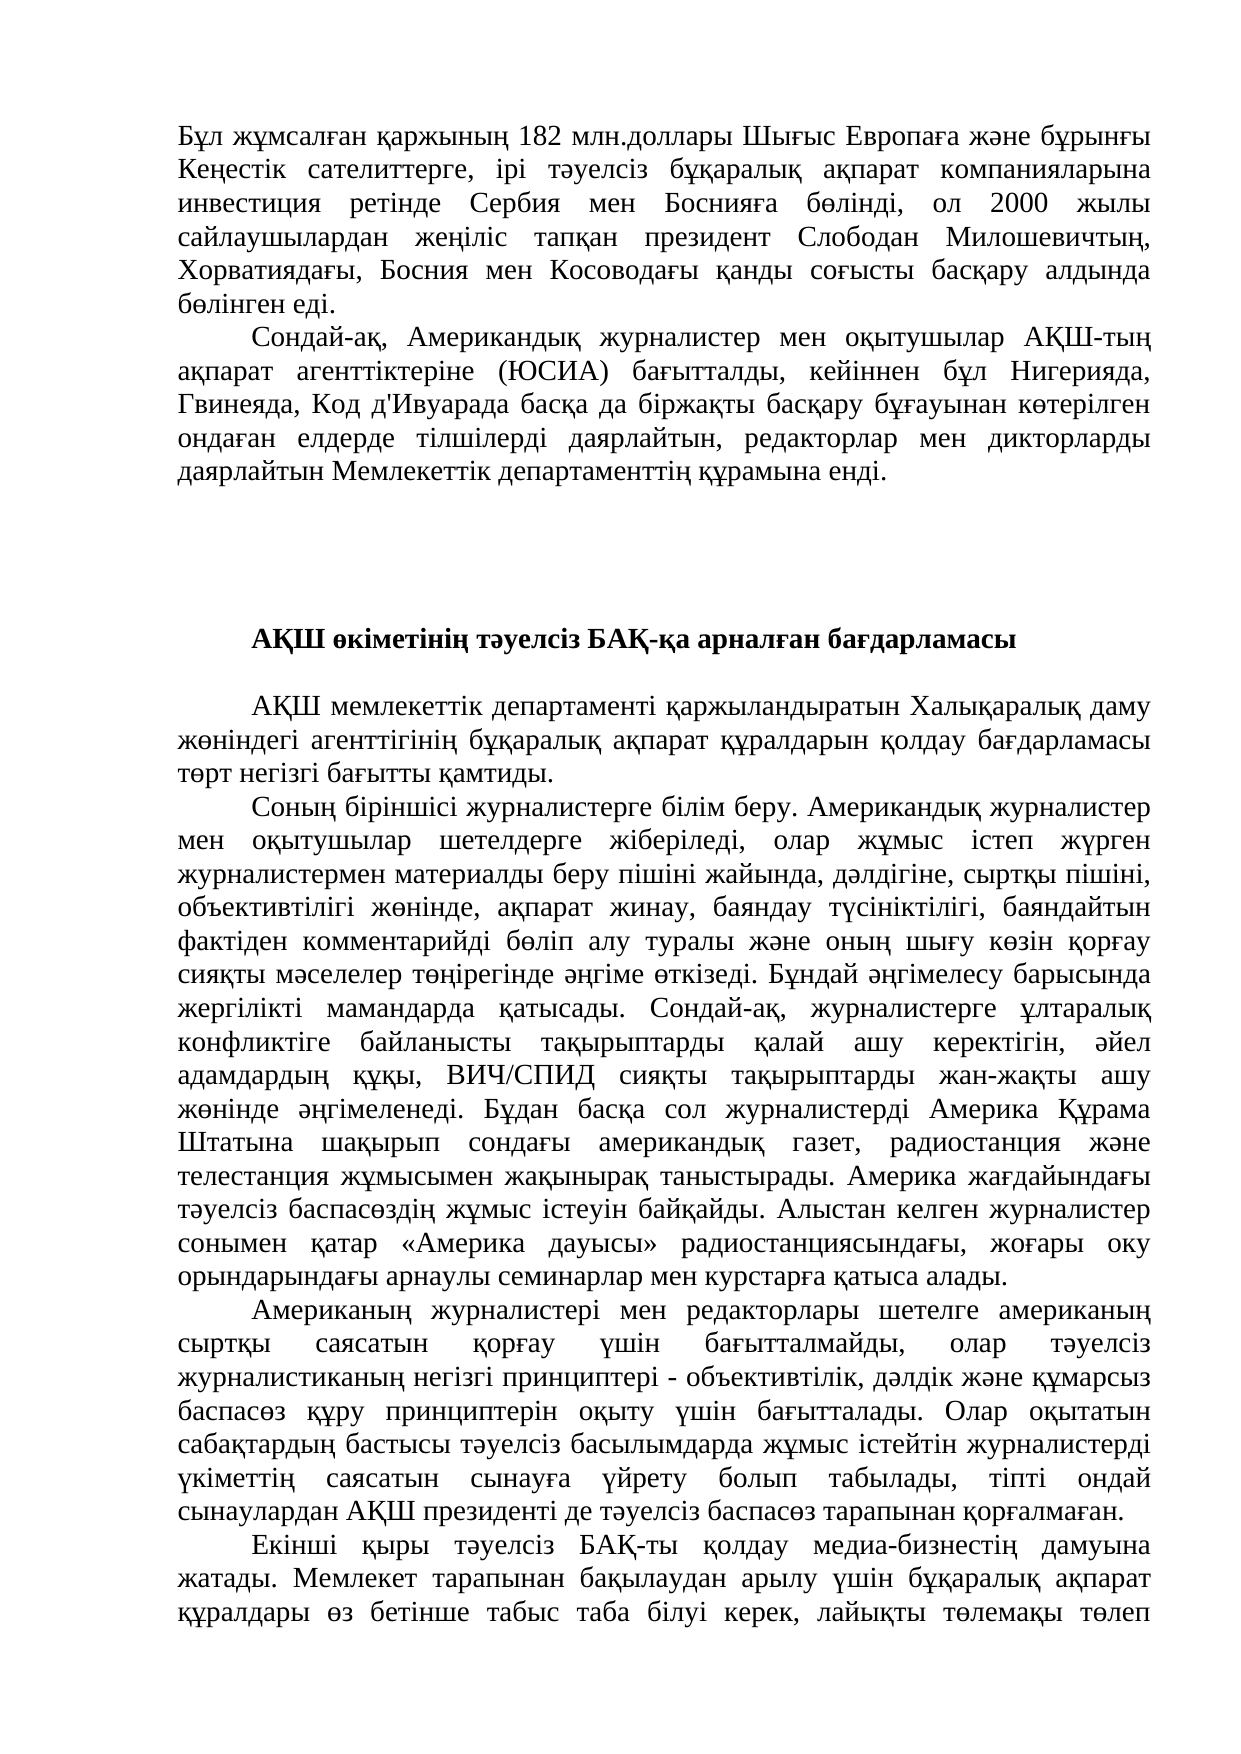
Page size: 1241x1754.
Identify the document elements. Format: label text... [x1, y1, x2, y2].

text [177, 118, 1152, 319]
text Сондай-ақ, Американдық журналистер мен оқытушылар АҚШ-тың ақпарат агенттіктеріне (ЮСИА) бағытталды, кейіннен бұл Нигерияда, Гвинеяда, Код д'Ивуарада басқа да біржақты басқару бұғауынан көтерілген ондаған елдерде тілшілерді даярлайтын, редакторлар мен дикторларды даярлайтын Мемлекеттік департаменттің құрамына енді. [177, 319, 1152, 487]
text АҚШ өкіметінің тәуелсіз БАҚ-қа арналған бағдарламасы [177, 621, 1152, 655]
text Соның біріншісі журналистерге білім беру. Американдық журналистер мен оқытушылар шетелдерге жіберіледі, олар жұмыс істеп жүрген журналистермен материалды беру пішіні жайында, дәлдігіне, сыртқы пішіні, объективтілігі жөнінде, ақпарат жинау, баяндау түсініктілігі, баяндайтын фактіден комментарийді бөліп алу туралы және оның шығу көзін қорғау сияқты мәселелер төңірегінде әңгіме өткізеді. Бұндай әңгімелесу барысында жергілікті мамандарда қатысады. Сондай-ақ, журналистерге ұлтаралық конфликтіге байланысты тақырыптарды қалай ашу керектігін, әйел адамдардың құқы, ВИЧ/СПИД сияқты тақырыптарды жан-жақты ашу жөнінде әңгімеленеді. Бұдан басқа сол журналистерді Америка Құрама Штатына шақырып сондағы американдық газет, радиостанция және телестанция жұмысымен жақынырақ таныстырады. Америка жағдайындағы тәуелсіз баспасөздің жұмыс істеуін байқайды. Алыстан келген журналистер сонымен қатар «Америка дауысы» радиостанциясындағы, жоғары оку орындарындағы арнаулы семинарлар мен курстарға қатыса алады. [177, 789, 1152, 1292]
text АҚШ мемлекеттік департаменті қаржыландыратын Халықаралық даму жөніндегі агенттігінің бұқаралық ақпарат құралдарын қолдау бағдарламасы төрт негізгі бағытты қамтиды. [177, 688, 1152, 789]
text Американың журналистері мен редакторлары шетелге американың сыртқы саясатын қорғау үшін бағытталмайды, олар тәуелсіз журналистиканың негізгі принциптері - объективтілік, дәлдік және құмарсыз баспасөз құру принциптерін оқыту үшін бағытталады. Олар оқытатын сабақтардың бастысы тәуелсіз басылымдарда жұмыс істейтін журналистерді үкіметтің саясатын сынауға үйрету болып табылады, тіпті ондай сынаулардан АҚШ президенті де тәуелсіз баспасөз тарапынан қорғалмаған. [177, 1292, 1152, 1527]
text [177, 1527, 1152, 1627]
